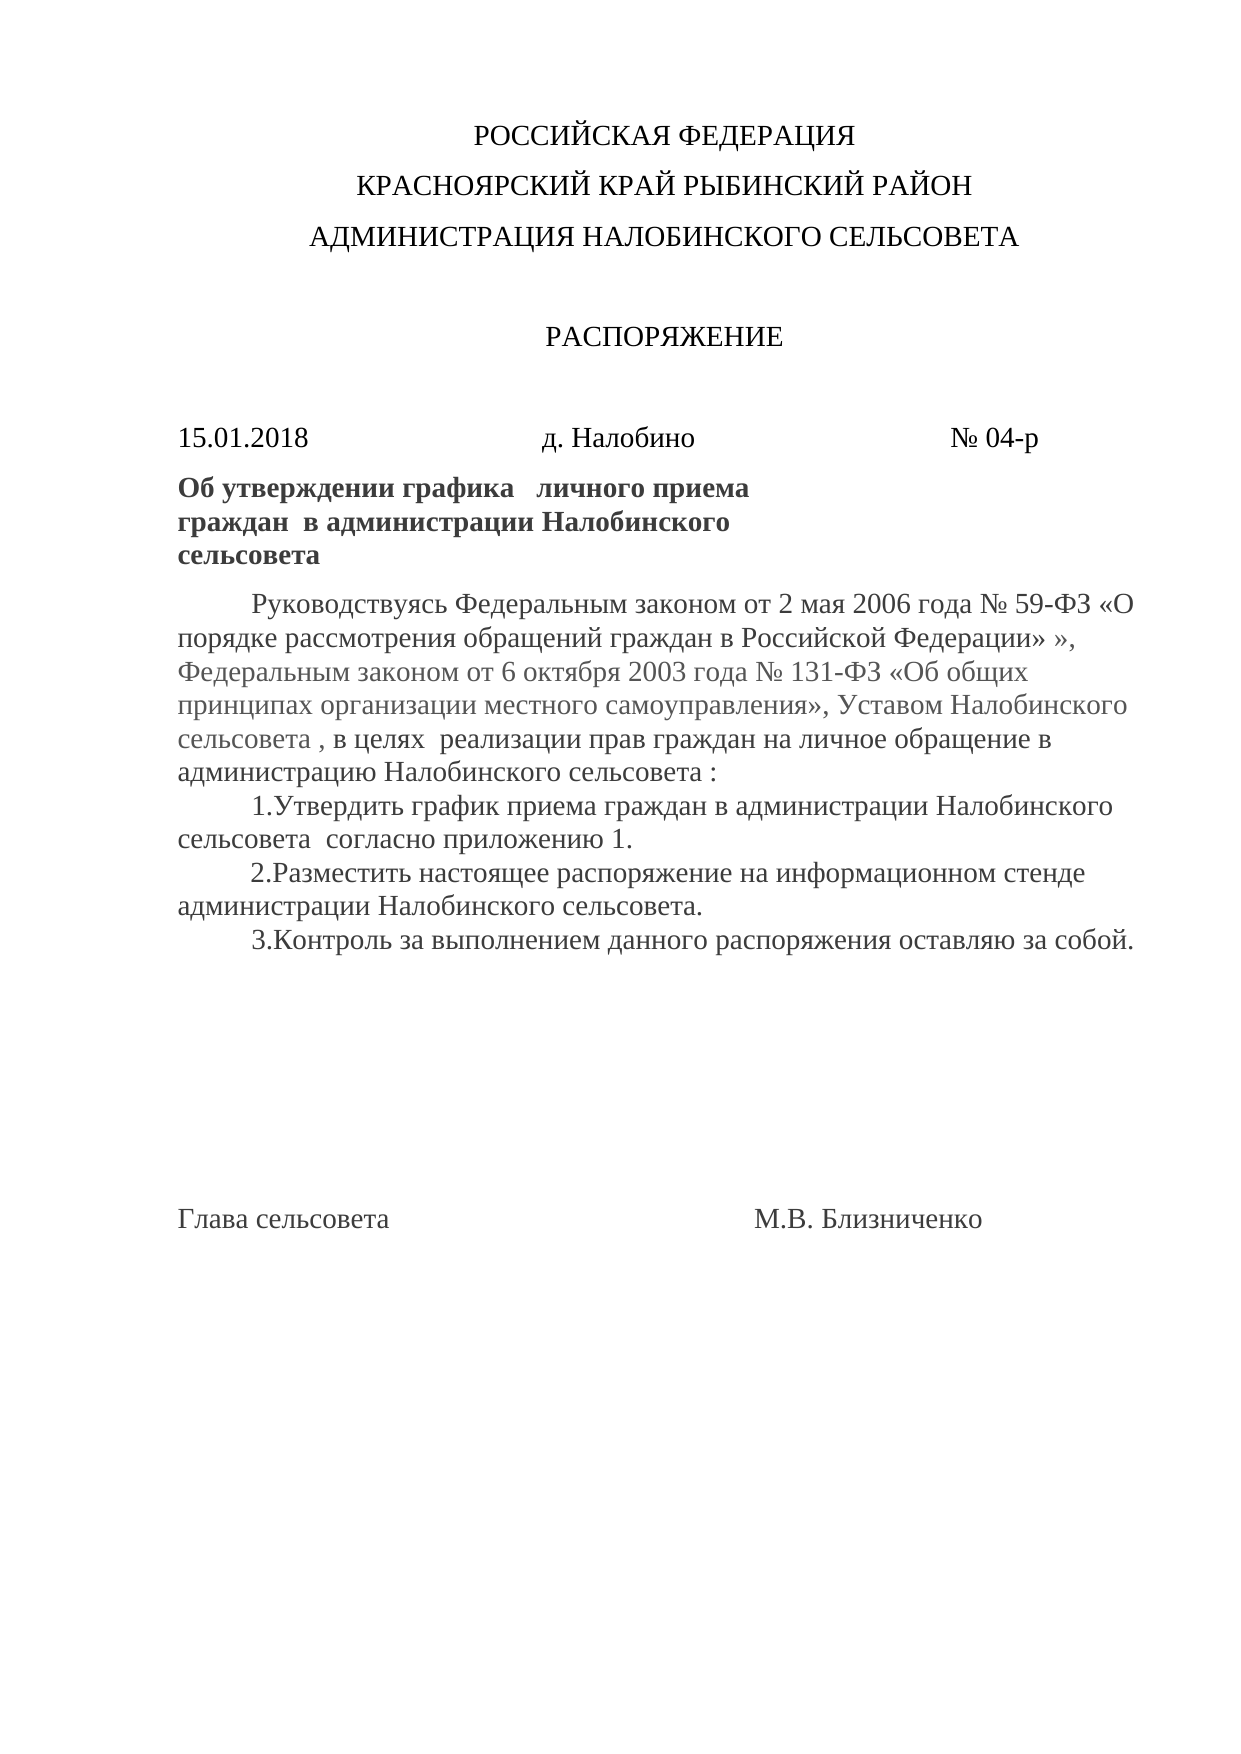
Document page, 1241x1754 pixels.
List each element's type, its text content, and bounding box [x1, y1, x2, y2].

text Об утверждении графика личного приема граждан в администрации Налобинского сельсовета [177, 470, 1152, 571]
text КРАСНОЯРСКИЙ КРАЙ РЫБИНСКИЙ РАЙОН [177, 168, 1152, 202]
text РОССИЙСКАЯ ФЕДЕРАЦИЯ [177, 118, 1152, 152]
text 1.Утвердить график приема граждан в администрации Налобинского сельсовета согласно приложению 1. 2.Разместить настоящее распоряжение на информационном стенде администрации Налобинского сельсовета. [177, 788, 1152, 922]
text 15.01.2018 д. Налобино № 04-р [177, 420, 1152, 453]
text Руководствуясь Федеральным законом от 2 мая 2006 года № 59-ФЗ «О порядке рассмотрения обращений граждан в Российской Федерации» », Федеральным законом от 6 октября 2003 года № 131-ФЗ «Об общих принципах организации местного самоуправления», Уставом Налобинского сельсовета , в целях реализации прав граждан на личное обращение в администрацию Налобинского сельсовета : [177, 587, 1152, 788]
text РАСПОРЯЖЕНИЕ [177, 319, 1152, 353]
text АДМИНИСТРАЦИЯ НАЛОБИНСКОГО СЕЛЬСОВЕТА [177, 219, 1152, 252]
text Глава сельсовета М.В. Близниченко [177, 1201, 1152, 1235]
text 3.Контроль за выполнением данного распоряжения оставляю за собой. [177, 922, 1152, 956]
